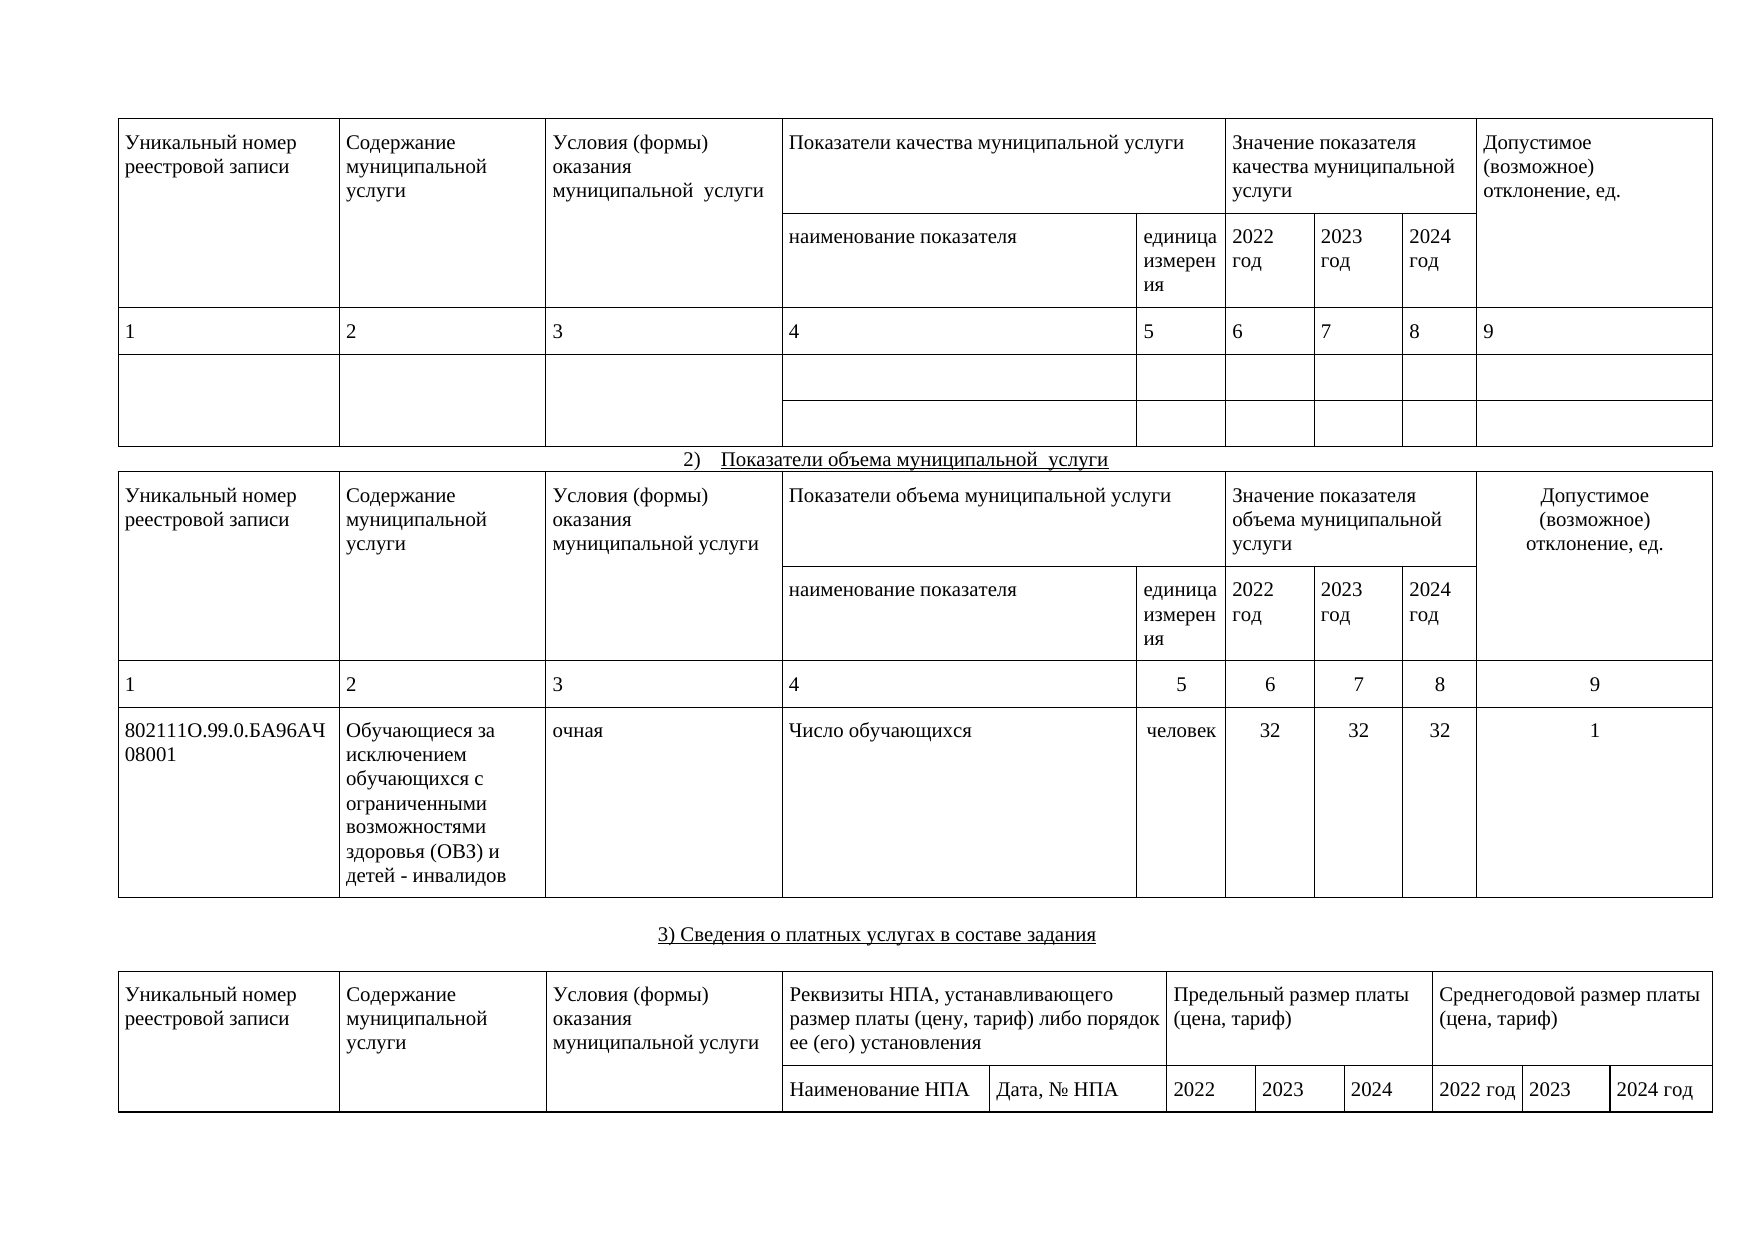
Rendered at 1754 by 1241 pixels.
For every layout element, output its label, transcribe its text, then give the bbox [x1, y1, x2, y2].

table_cell [1226, 401, 1314, 446]
table_cell 2 [340, 308, 545, 353]
table_cell 802111О.99.0.БА96АЧ08001 [119, 708, 339, 897]
table_cell [1403, 401, 1476, 446]
table_cell [546, 355, 782, 446]
table_cell 2023 год [1523, 1066, 1609, 1111]
table_header Условия (формы) оказания муниципальной услуги [547, 972, 782, 1111]
table_cell [783, 355, 1136, 400]
table_cell 5 [1137, 308, 1225, 353]
table_cell 2023 год [1315, 567, 1402, 660]
table_cell наименование показателя [783, 567, 1136, 660]
table_cell [1137, 401, 1225, 446]
table_cell 3 [546, 308, 782, 353]
table_cell 3 [546, 661, 782, 707]
table_cell 2024 год [1611, 1066, 1712, 1111]
table_header Значение показателя объема муниципальной услуги [1226, 472, 1476, 566]
table_cell 2024 год [1345, 1066, 1432, 1111]
table_cell 8 [1403, 661, 1476, 707]
table_cell 9 [1477, 661, 1712, 707]
table_header Уникальный номер реестровой записи [119, 972, 339, 1111]
table_cell 7 [1315, 661, 1402, 707]
table_cell 2024 год [1403, 567, 1476, 660]
text 3) Сведения о платных услугах в составе задания [118, 922, 1636, 946]
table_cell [783, 1066, 989, 1111]
table_cell 6 [1226, 308, 1314, 353]
table_header Уникальный номер реестровой записи [119, 472, 339, 660]
table_cell [340, 355, 545, 446]
table_cell [1315, 355, 1402, 400]
table_cell 8 [1403, 308, 1476, 353]
table_header Допустимое (возможное) отклонение, ед. [1477, 472, 1712, 660]
table_cell 2 [340, 661, 545, 707]
table_cell 9 [1477, 308, 1712, 353]
table_cell очная [546, 708, 782, 897]
table_cell единица измерения [1137, 214, 1225, 307]
table_cell 4 [783, 661, 1136, 707]
table_cell 32 [1403, 708, 1476, 897]
table_header Уникальный номер реестровой записи [119, 119, 339, 307]
table_header Содержание муниципальной услуги [340, 119, 545, 307]
list Показатели объема муниципальной услуги [156, 447, 1636, 471]
table_cell единица измерения [1137, 567, 1225, 660]
table_header Условия (формы) оказания муниципальной услуги [546, 472, 782, 660]
table_cell 2022 год [1226, 214, 1314, 307]
table_header Показатели объема муниципальной услуги [783, 472, 1225, 566]
table_cell 1 [119, 661, 339, 707]
table_cell 6 [1226, 661, 1314, 707]
table_cell 32 [1315, 708, 1402, 897]
table_cell 4 [783, 308, 1136, 353]
table_cell [1226, 355, 1314, 400]
table_cell [119, 355, 339, 446]
table_cell 2023 год [1256, 1066, 1344, 1111]
table_header Содержание муниципальной услуги [340, 472, 545, 660]
table_header Показатели качества муниципальной услуги [783, 119, 1225, 213]
table_cell [1477, 355, 1712, 400]
table_cell 2022 год [1226, 567, 1314, 660]
table_header Предельный размер платы (цена, тариф) [1167, 972, 1432, 1065]
table_cell 2024 год [1403, 214, 1476, 307]
table_cell [1477, 401, 1712, 446]
table_cell 2022 год [1433, 1066, 1522, 1111]
table_cell 5 [1137, 661, 1225, 707]
table_cell человек [1137, 708, 1225, 897]
table_header Допустимое (возможное) отклонение, ед. [1477, 119, 1712, 307]
table_header Условия (формы) оказания муниципальной услуги [546, 119, 782, 307]
table_cell 1 [119, 308, 339, 353]
table_cell 1 [1477, 708, 1712, 897]
table_header Содержание муниципальной услуги [340, 972, 546, 1111]
table_cell наименование показателя [783, 214, 1136, 307]
table_cell 7 [1315, 308, 1402, 353]
table_cell 2023 год [1315, 214, 1402, 307]
table_cell [1403, 355, 1476, 400]
table_cell Число обучающихся [783, 708, 1136, 897]
table_header Реквизиты НПА, устанавливающего размер платы (цену, тариф) либо порядок ее (его) установления [783, 972, 1166, 1065]
table_cell Дата, № НПА [990, 1066, 1166, 1111]
table_cell [1315, 401, 1402, 446]
table_cell [1137, 355, 1225, 400]
table_header Среднегодовой размер платы (цена, тариф) [1433, 972, 1712, 1065]
table_header Значение показателя качества муниципальной услуги [1226, 119, 1476, 213]
table_cell Обучающиеся за исключением обучающихся с ограниченными возможностями здоровья (ОВЗ) и детей - инвалидов [340, 708, 545, 897]
table_cell 2022 год [1167, 1066, 1255, 1111]
table_cell 32 [1226, 708, 1314, 897]
table_cell [783, 401, 1136, 446]
